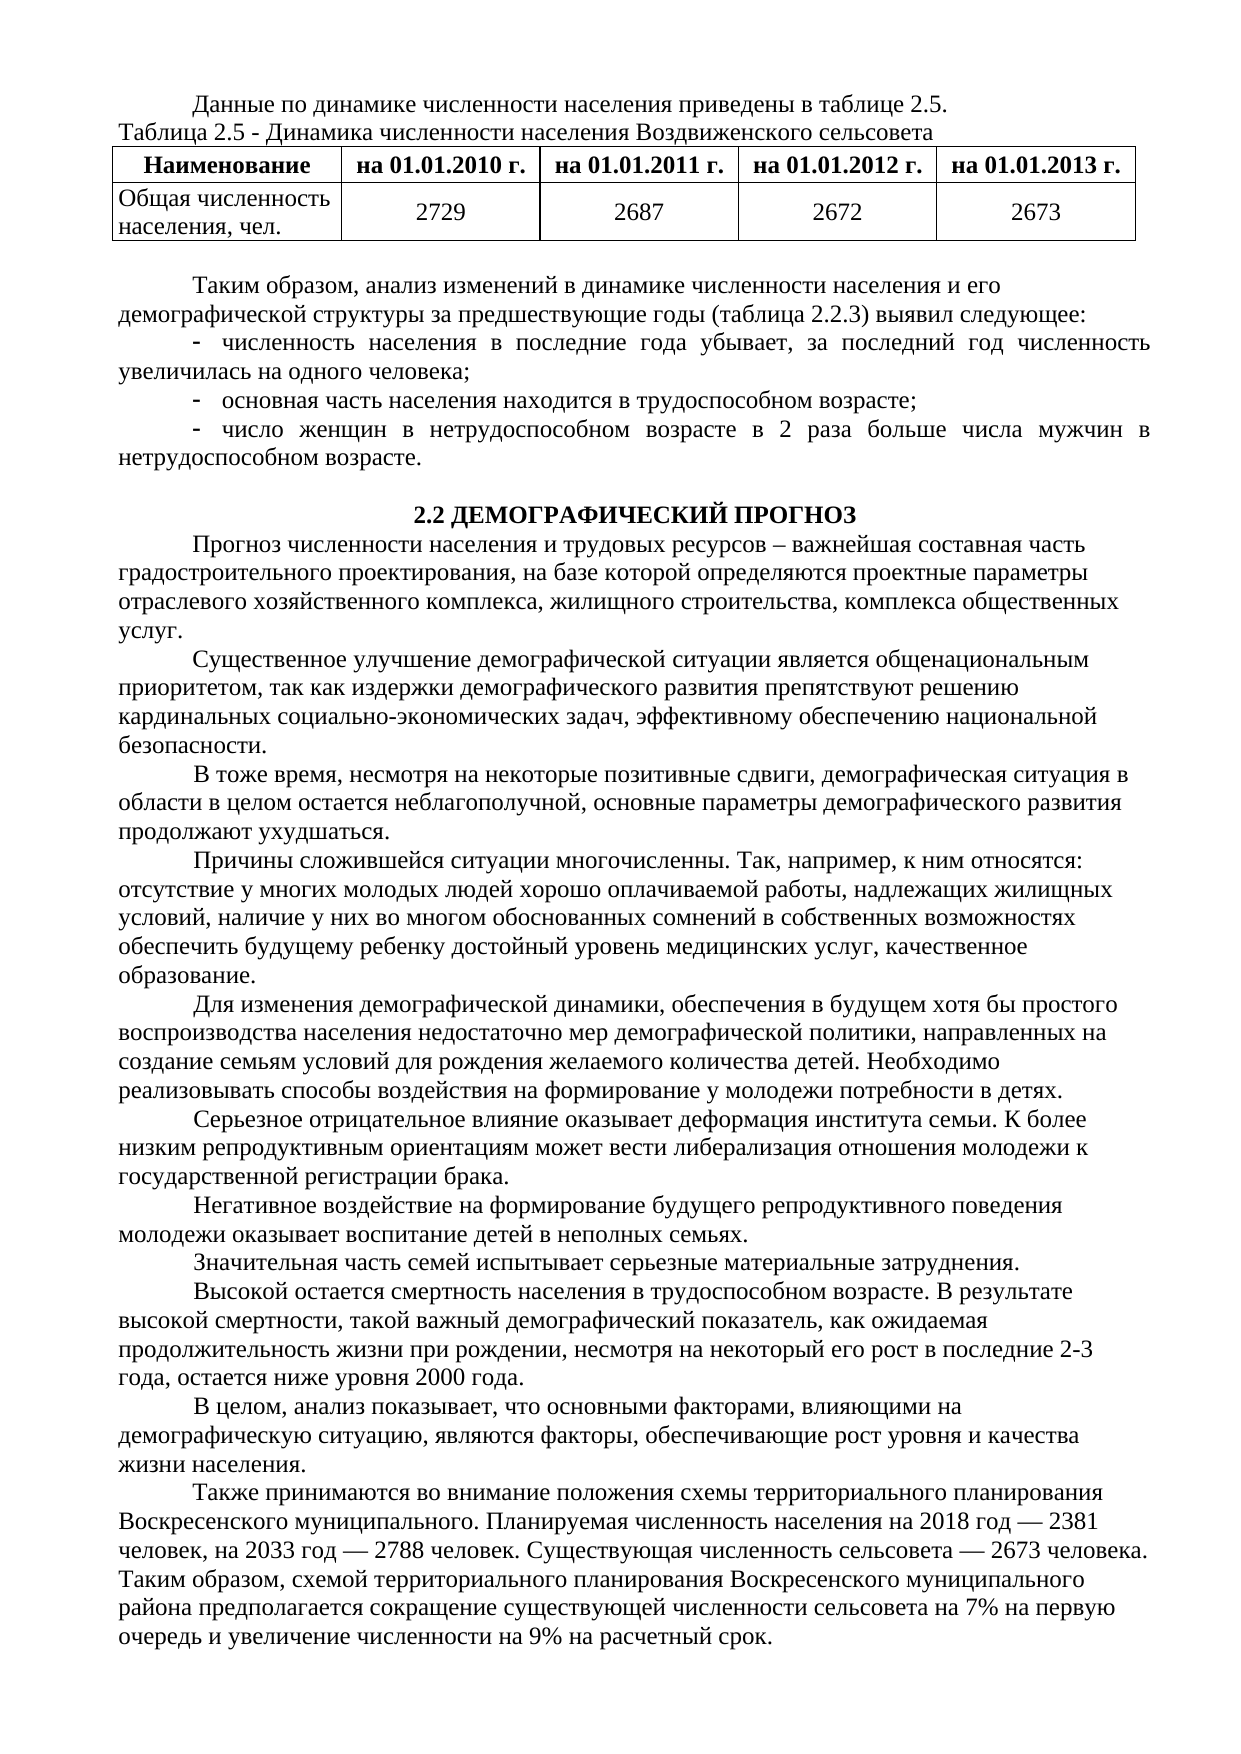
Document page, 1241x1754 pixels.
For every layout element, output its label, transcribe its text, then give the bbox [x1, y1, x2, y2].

subtitle 2.2 ДЕМОГРАФИЧЕСКИЙ ПРОГНОЗ [118, 500, 1152, 529]
text Также принимаются во внимание положения схемы территориального планирования Воскресенского муниципального. Планируемая численность населения на 2018 год — 2381 человек, на 2033 год — 2788 человек. Существующая численность сельсовета — 2673 человека. Таким образом, схемой территориального планирования Воскресенского муниципального района предполагается сокращение существующей численности сельсовета на 7% на первую очередь и увеличение численности на 9% на расчетный срок. [118, 1477, 1152, 1650]
text Таким образом, анализ изменений в динамике численности населения и его демографической структуры за предшествующие годы (таблица 2.2.3) выявил следующее: [118, 270, 1152, 327]
text Для изменения демографической динамики, обеспечения в будущем хотя бы простого воспроизводства населения недостаточно мер демографической политики, направленных на создание семьям условий для рождения желаемого количества детей. Необходимо реализовывать способы воздействия на формирование у молодежи потребности в детях. [118, 989, 1152, 1104]
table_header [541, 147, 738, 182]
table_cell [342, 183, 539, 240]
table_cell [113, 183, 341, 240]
text Причины сложившейся ситуации многочисленны. Так, например, к ним относятся: отсутствие у многих молодых людей хорошо оплачиваемой работы, надлежащих жилищных условий, наличие у них во многом обоснованных сомнений в собственных возможностях обеспечить будущему ребенку достойный уровень медицинских услуг, качественное образование. [118, 845, 1152, 989]
text Негативное воздействие на формирование будущего репродуктивного поведения молодежи оказывает воспитание детей в неполных семьях. [118, 1190, 1152, 1247]
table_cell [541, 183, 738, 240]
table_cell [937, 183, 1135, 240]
text Данные по динамике численности населения приведены в таблице 2.5. [118, 89, 1152, 117]
text Таблица 2.5 - Динамика численности населения Воздвиженского сельсовета [118, 117, 1152, 146]
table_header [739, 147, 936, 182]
text Значительная часть семей испытывает серьезные материальные затруднения. [118, 1247, 1152, 1276]
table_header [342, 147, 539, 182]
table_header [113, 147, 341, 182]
list число женщин в нетрудоспособном возрасте в 2 раза больше числа мужчин в нетрудоспособном возрасте. [118, 414, 1152, 471]
text Существенное улучшение демографической ситуации является общенациональным приоритетом, так как издержки демографического развития препятствуют решению кардинальных социально-экономических задач, эффективному обеспечению национальной безопасности. [118, 644, 1152, 759]
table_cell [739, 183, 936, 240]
list основная часть населения находится в трудоспособном возрасте; [118, 385, 1152, 414]
text В целом, анализ показывает, что основными факторами, влияющими на демографическую ситуацию, являются факторы, обеспечивающие рост уровня и качества жизни населения. [118, 1391, 1152, 1477]
list численность населения в последние года убывает, за последний год численность увеличилась на одного человека; [118, 327, 1152, 385]
text В тоже время, несмотря на некоторые позитивные сдвиги, демографическая ситуация в области в целом остается неблагополучной, основные параметры демографического развития продолжают ухудшаться. [118, 759, 1152, 845]
text Высокой остается смертность населения в трудоспособном возрасте. В результате высокой смертности, такой важный демографический показатель, как ожидаемая продолжительность жизни при рождении, несмотря на некоторый его рост в последние 2-3 года, остается ниже уровня 2000 года. [118, 1276, 1152, 1391]
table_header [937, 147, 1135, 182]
text Серьезное отрицательное влияние оказывает деформация института семьи. К более низким репродуктивным ориентациям может вести либерализация отношения молодежи к государственной регистрации брака. [118, 1104, 1152, 1190]
text Прогноз численности населения и трудовых ресурсов – важнейшая составная часть градостроительного проектирования, на базе которой определяются проектные параметры отраслевого хозяйственного комплекса, жилищного строительства, комплекса общественных услуг. [118, 529, 1152, 644]
